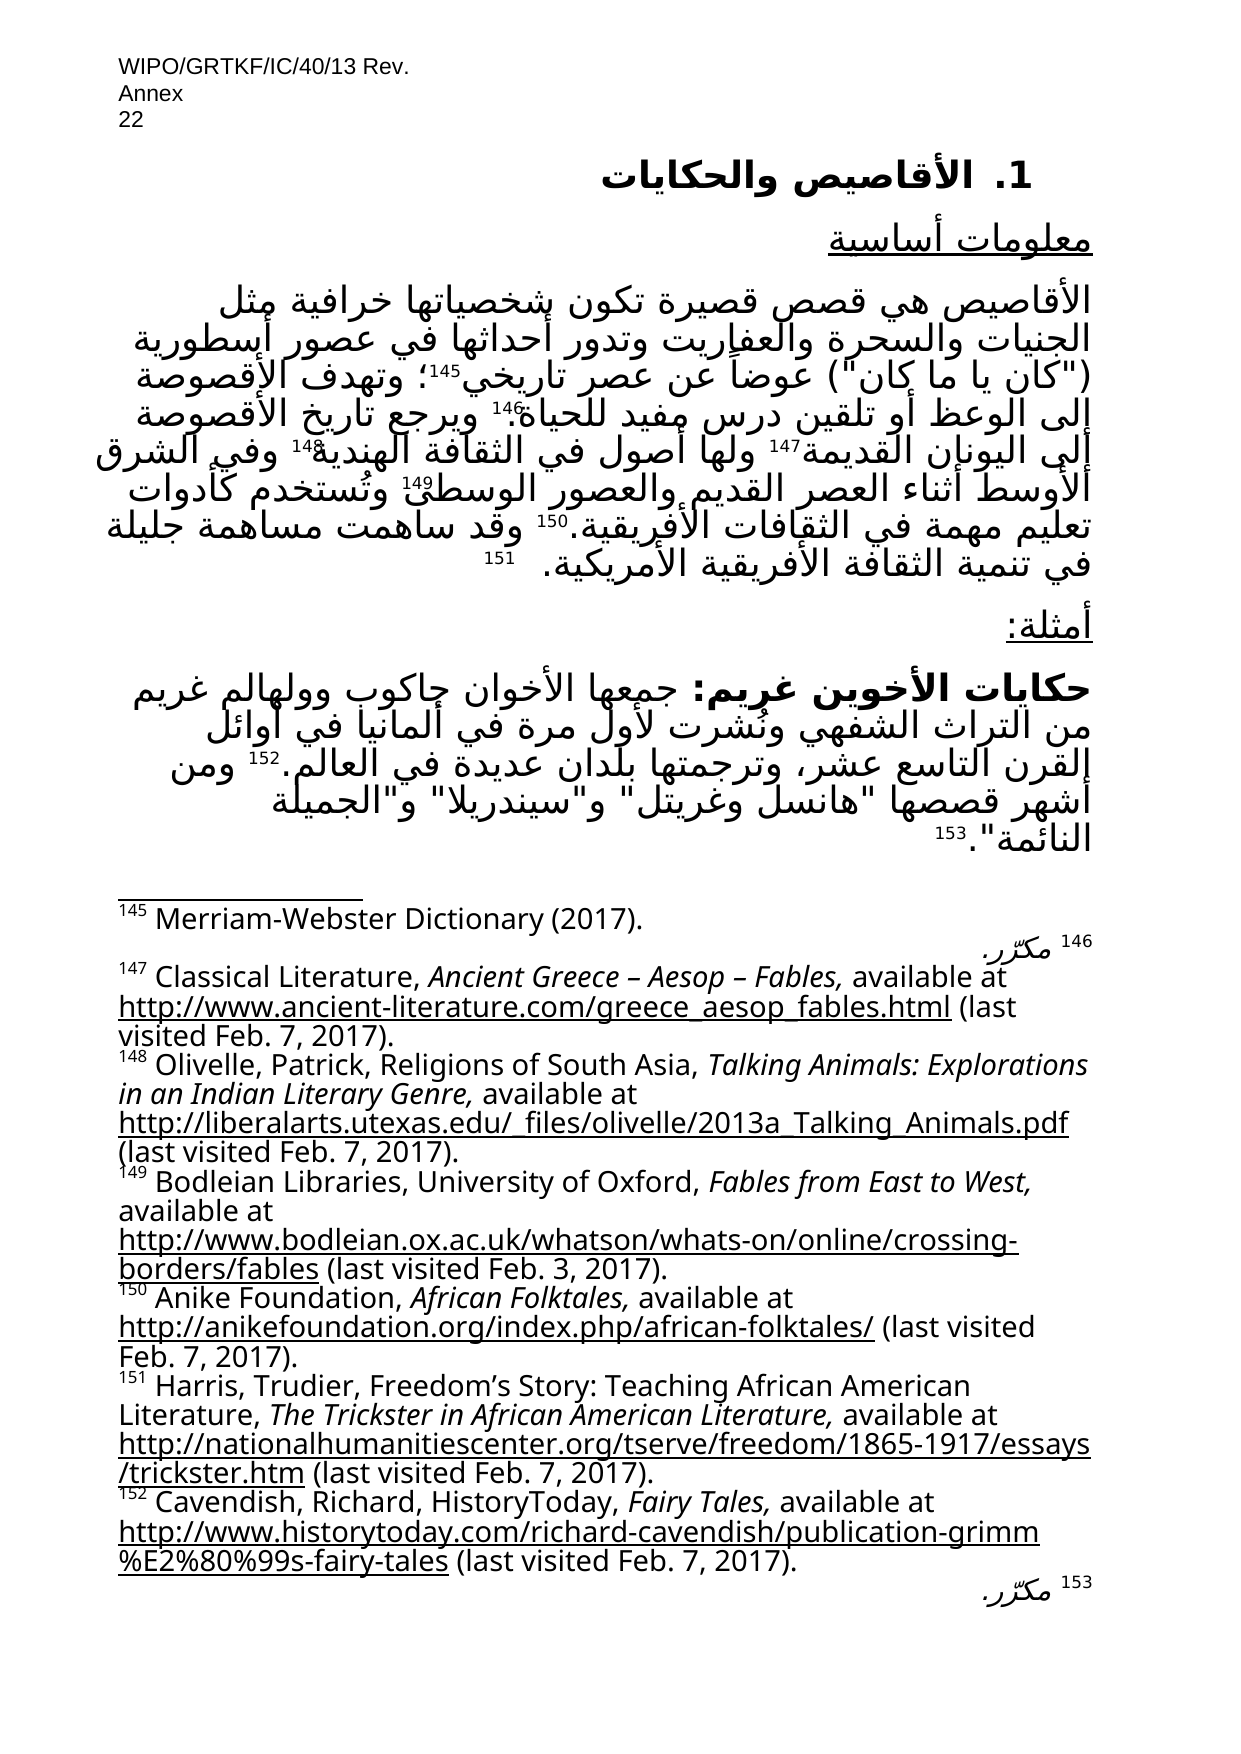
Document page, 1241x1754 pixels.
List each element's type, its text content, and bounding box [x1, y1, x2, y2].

text 1. الأقاصيص والحكايات [118, 158, 1033, 196]
text أمثلة: [118, 608, 1092, 646]
text الأقاصيص هي قصص قصيرة تكون شخصياتها خرافية مثل الجنيات والسحرة والعفاريت وتدور أحداثها في عصور أسطورية ("كان يا ما كان") عوضاً عن عصر تاريخي؛ وتهدف الأقصوصة إلى الوعظ أو تلقين درس مفيد للحياة. ويرجع تاريخ الأقصوصة إلى اليونان القديمة ولها أصول في الثقافة الهندية وفي الشرق الأوسط أثناء العصر القديم والعصور الوسطى وتُستخدم كأدوات تعليم مهمة في الثقافات الأفريقية. وقد ساهمت مساهمة جليلة في تنمية الثقافة الأفريقية الأمريكية. [118, 283, 1092, 583]
text حكايات الأخوين غريم: جمعها الأخوان جاكوب وولهالم غريم من التراث الشفهي ونُشرت لأول مرة في ألمانيا في أوائل القرن التاسع عشر، وترجمتها بلدان عديدة في العالم. ومن أشهر قصصها "هانسل وغريتل" و"سيندريلا" و"الجميلة النائمة". [118, 671, 1092, 858]
text معلومات أساسية [118, 221, 1092, 258]
